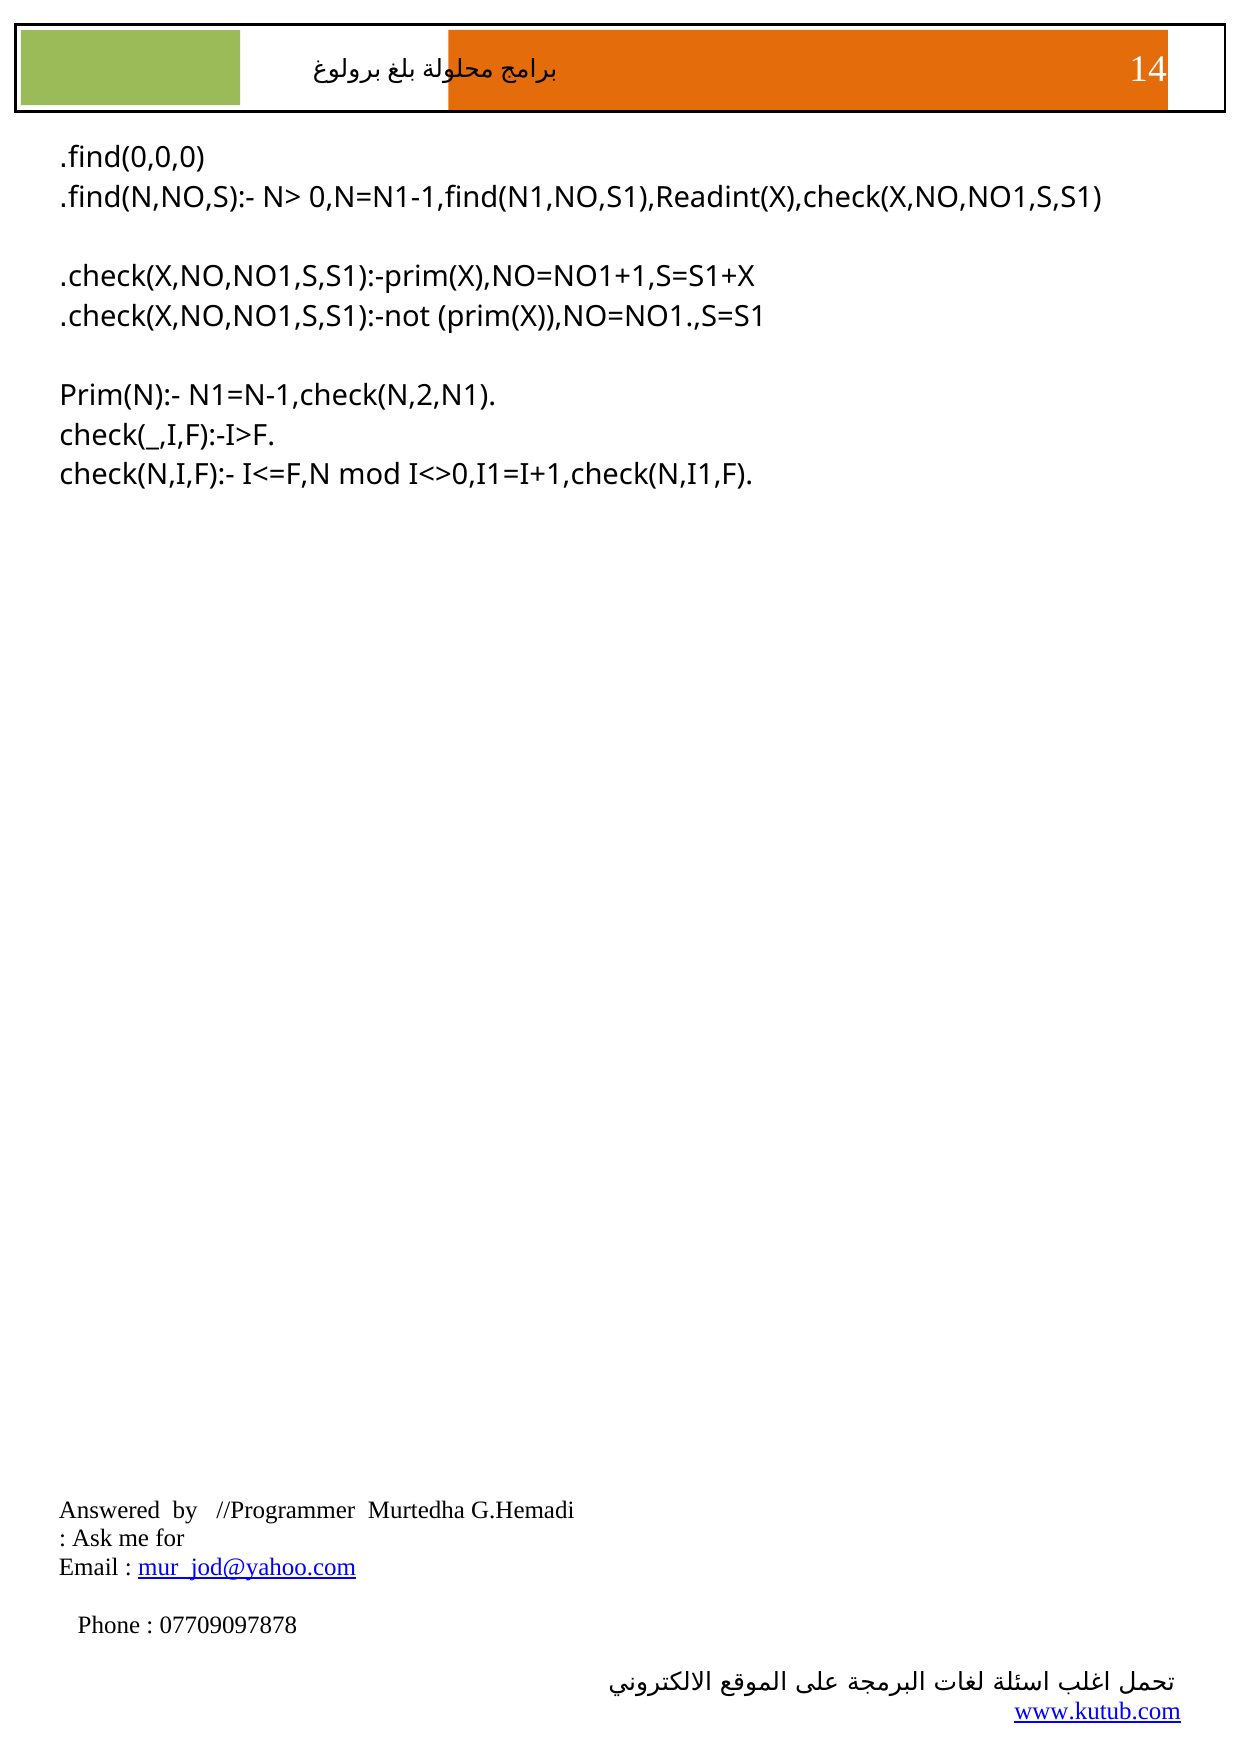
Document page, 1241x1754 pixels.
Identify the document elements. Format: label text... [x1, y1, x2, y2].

text check(X,NO,NO1,S,S1):-prim(X),NO=NO1+1,S=S1+X. [59, 255, 1181, 295]
text find(0,0,0). [59, 136, 1181, 176]
text check(_,I,F):-I>F. [59, 414, 1181, 454]
text check(N,I,F):- I<=F,N mod I<>0,I1=I+1,check(N,I1,F). [59, 454, 1181, 493]
text check(X,NO,NO1,S,S1):-not (prim(X)),NO=NO1.,S=S1. [59, 295, 1181, 334]
text Prim(N):- N1=N-1,check(N,2,N1). [59, 374, 1181, 414]
text find(N,NO,S):- N> 0,N=N1-1,find(N1,NO,S1),Readint(X),check(X,NO,NO1,S,S1). [59, 176, 1181, 216]
